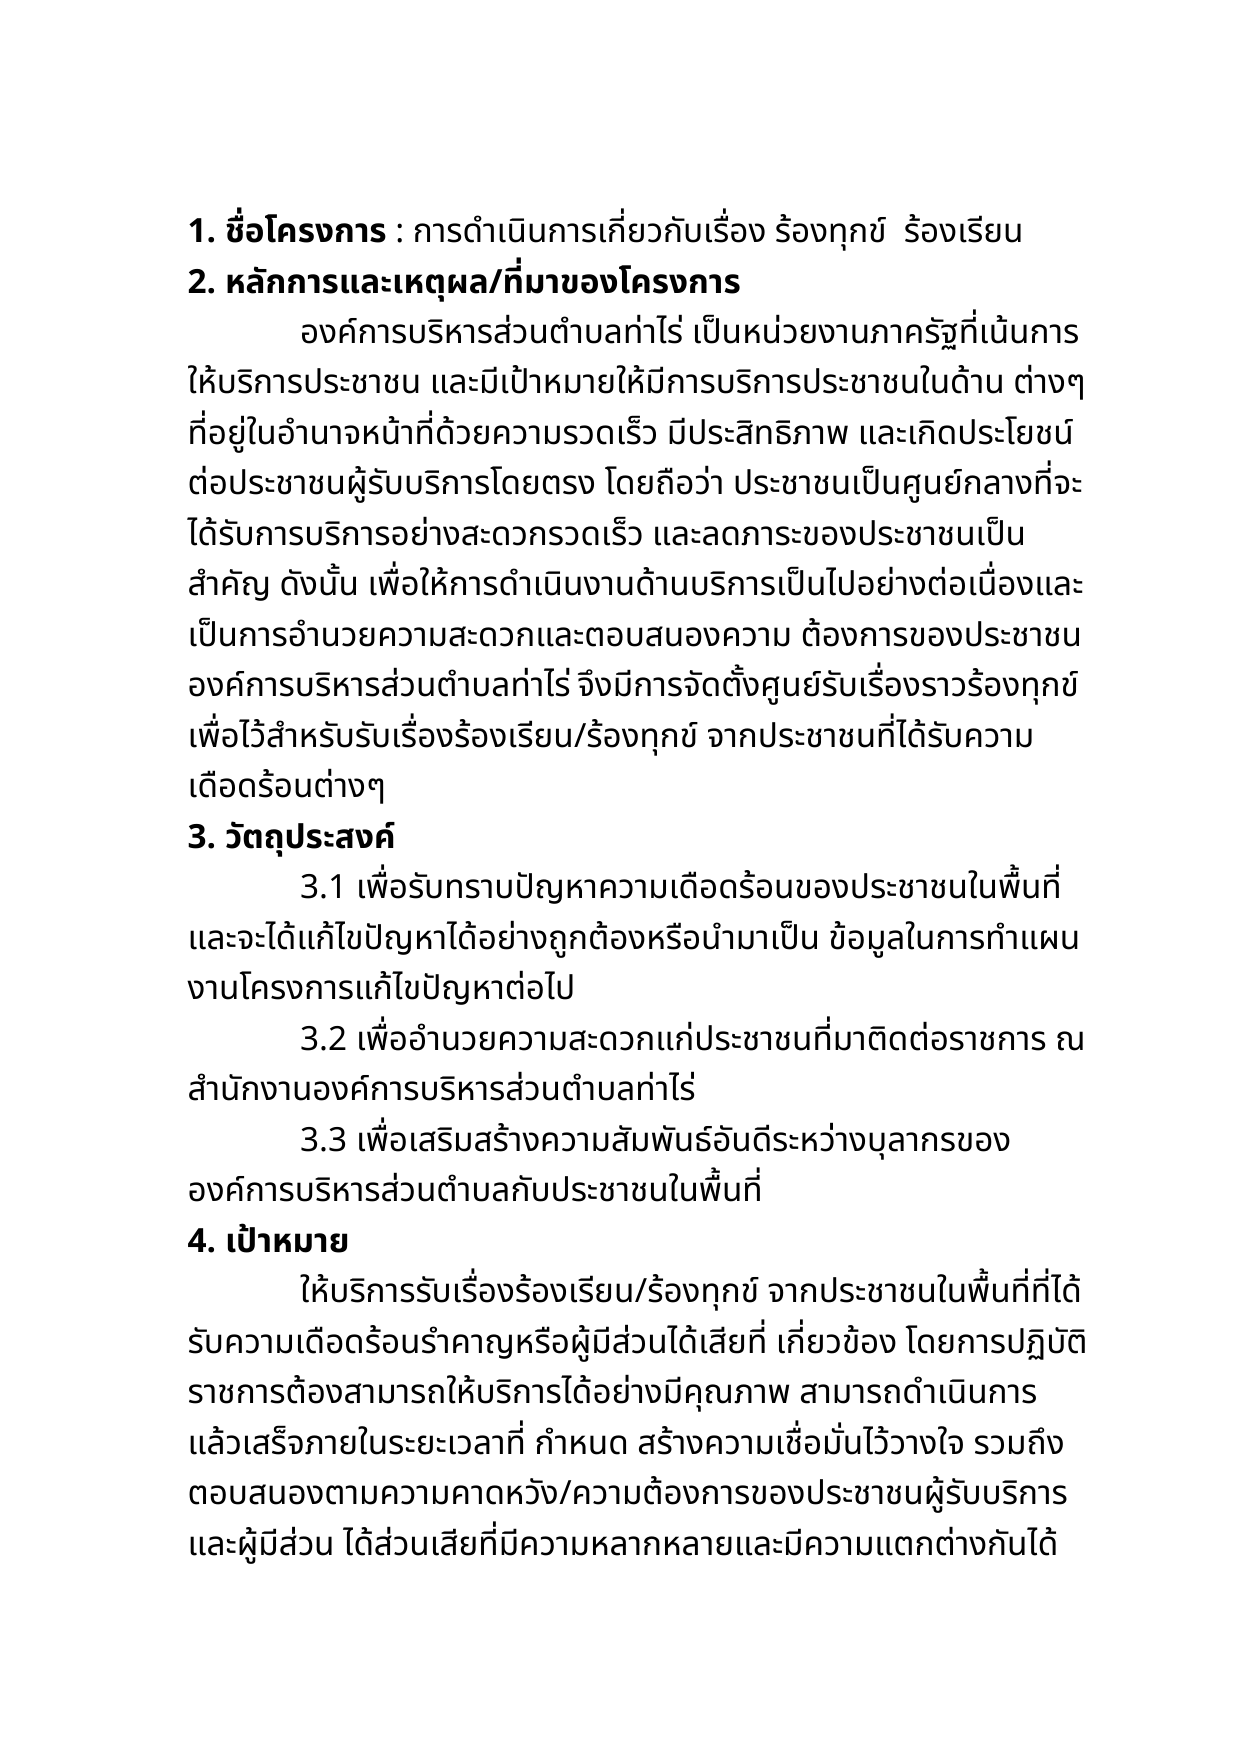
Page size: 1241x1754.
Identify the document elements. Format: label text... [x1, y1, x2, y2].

text 2. หลักการและเหตุผล/ที่มาของโครงการ [187, 257, 1090, 308]
text 3.1 เพื่อรับทราบปัญหาความเดือดร้อนของประชาชนในพื้นที่ และจะได้แก้ไขปัญหาได้อย่างถูกต้องหรือนํามาเป็น ข้อมูลในการทําแผนงานโครงการแก้ไขปัญหาต่อไป [187, 863, 1090, 1014]
text 4. เป้าหมาย [187, 1217, 1090, 1267]
text 3.2 เพื่ออํานวยความสะดวกแก่ประชาชนที่มาติดต่อราชการ ณ สํานักงานองค์การบริหารส่วนตำบลท่าไร่ [187, 1014, 1090, 1116]
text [187, 1267, 1090, 1570]
text 1. ชื่อโครงการ : การดําเนินการเกี่ยวกับเรื่อง ร้องทุกข์ ร้องเรียน [187, 207, 1090, 257]
text 3.3 เพื่อเสริมสร้างความสัมพันธ์อันดีระหว่างบุลากรขององค์การบริหารส่วนตำบลกับประชาชนในพื้นที่ [187, 1116, 1090, 1217]
text องค์การบริหารส่วนตำบลท่าไร่ เป็นหน่วยงานภาครัฐที่เน้นการให้บริการประชาชน และมีเป้าหมายให้มีการบริการประชาชนในด้าน ต่างๆ ที่อยู่ในอํานาจหน้าที่ด้วยความรวดเร็ว มีประสิทธิภาพ และเกิดประโยชน์ต่อประชาชนผู้รับบริการโดยตรง โดยถือว่า ประชาชนเป็นศูนย์กลางที่จะได้รับการบริการอย่างสะดวกรวดเร็ว และลดภาระของประชาชนเป็นสําคัญ ดังนั้น เพื่อให้การดําเนินงานด้านบริการเป็นไปอย่างต่อเนื่องและเป็นการอํานวยความสะดวกและตอบสนองความ ต้องการของประชาชน องค์การบริหารส่วนตำบลท่าไร่ จึงมีการจัดตั้งศูนย์รับเรื่องราวร้องทุกข์เพื่อไว้สําหรับรับเรื่องร้องเรียน/ร้องทุกข์ จากประชาชนที่ได้รับความเดือดร้อนต่างๆ [187, 308, 1090, 812]
text 3. วัตถุประสงค์ [187, 812, 1090, 863]
